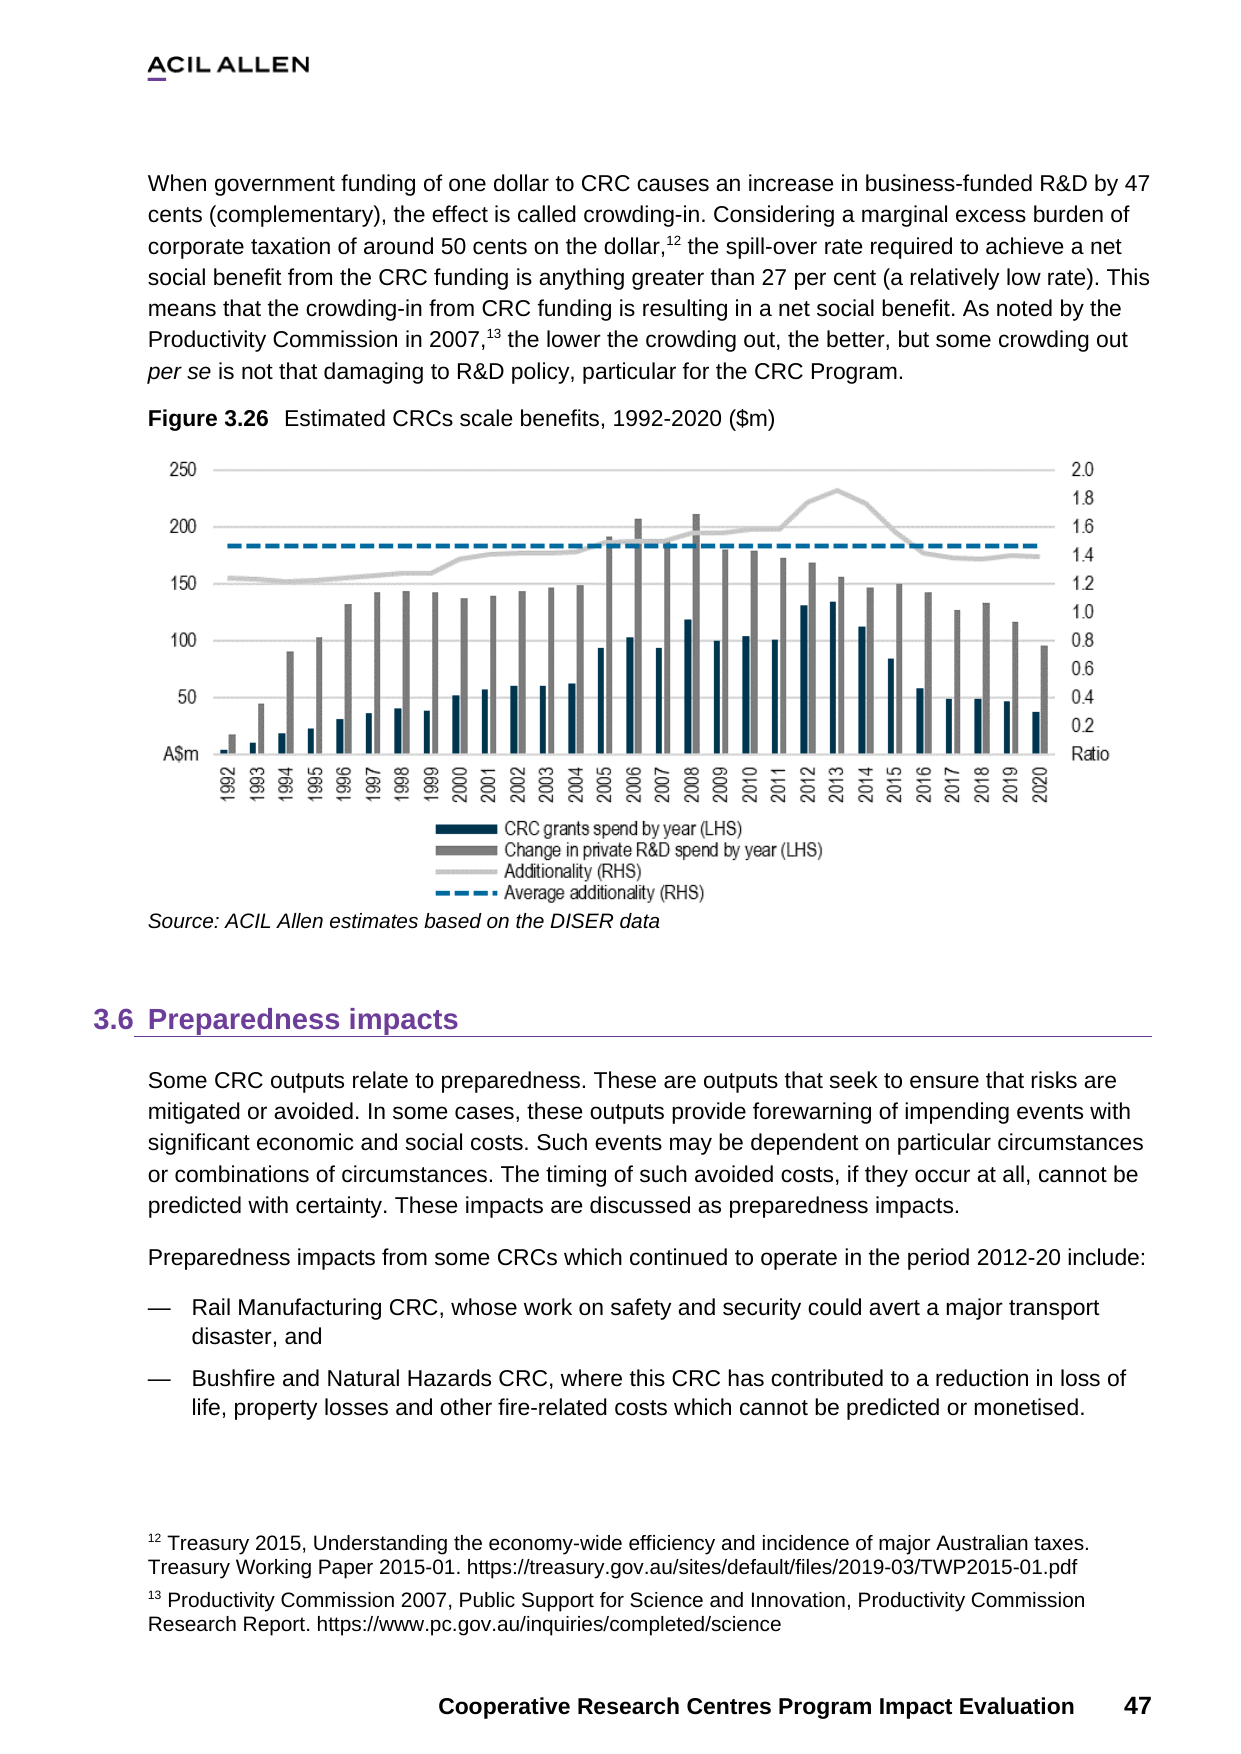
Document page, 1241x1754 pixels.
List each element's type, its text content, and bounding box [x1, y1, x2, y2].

text Some CRC outputs relate to preparedness. These are outputs that seek to ensure that risks are mitigated or avoided. In some cases, these outputs provide forewarning of impending events with significant economic and social costs. Such events may be dependent on particular circumstances or combinations of circumstances. The timing of such avoided costs, if they occur at all, cannot be predicted with certainty. These impacts are discussed as preparedness impacts. [148, 1062, 1152, 1218]
list Rail Manufacturing CRC, whose work on safety and security could avert a major transport disaster, and [148, 1291, 1152, 1349]
text Preparedness impacts from some CRCs which continued to operate in the period 2012-20 include: [148, 1239, 1152, 1270]
subtitle Preparedness impacts [133, 1002, 1152, 1037]
list Bushfire and Natural Hazards CRC, where this CRC has contributed to a reduction in loss of life, property losses and other fire-related costs which cannot be predicted or monetised. [148, 1362, 1152, 1420]
text Source: ACIL Allen estimates based on the DISER data [148, 909, 1152, 933]
picture [147, 56, 309, 81]
text When government funding of one dollar to CRC causes an increase in business-funded R&D by 47 cents (complementary), the effect is called crowding-in. Considering a marginal excess burden of corporate taxation of around 50 cents on the dollar, the spill-over rate required to achieve a net social benefit from the CRC funding is anything greater than 27 per cent (a relatively low rate). This means that the crowding-in from CRC funding is resulting in a net social benefit. As noted by the Productivity Commission in 2007, the lower the crowding out, the better, but some crowding out per se is not that damaging to R&D policy, particular for the CRC Program. [148, 165, 1152, 384]
picture [147, 443, 1126, 904]
